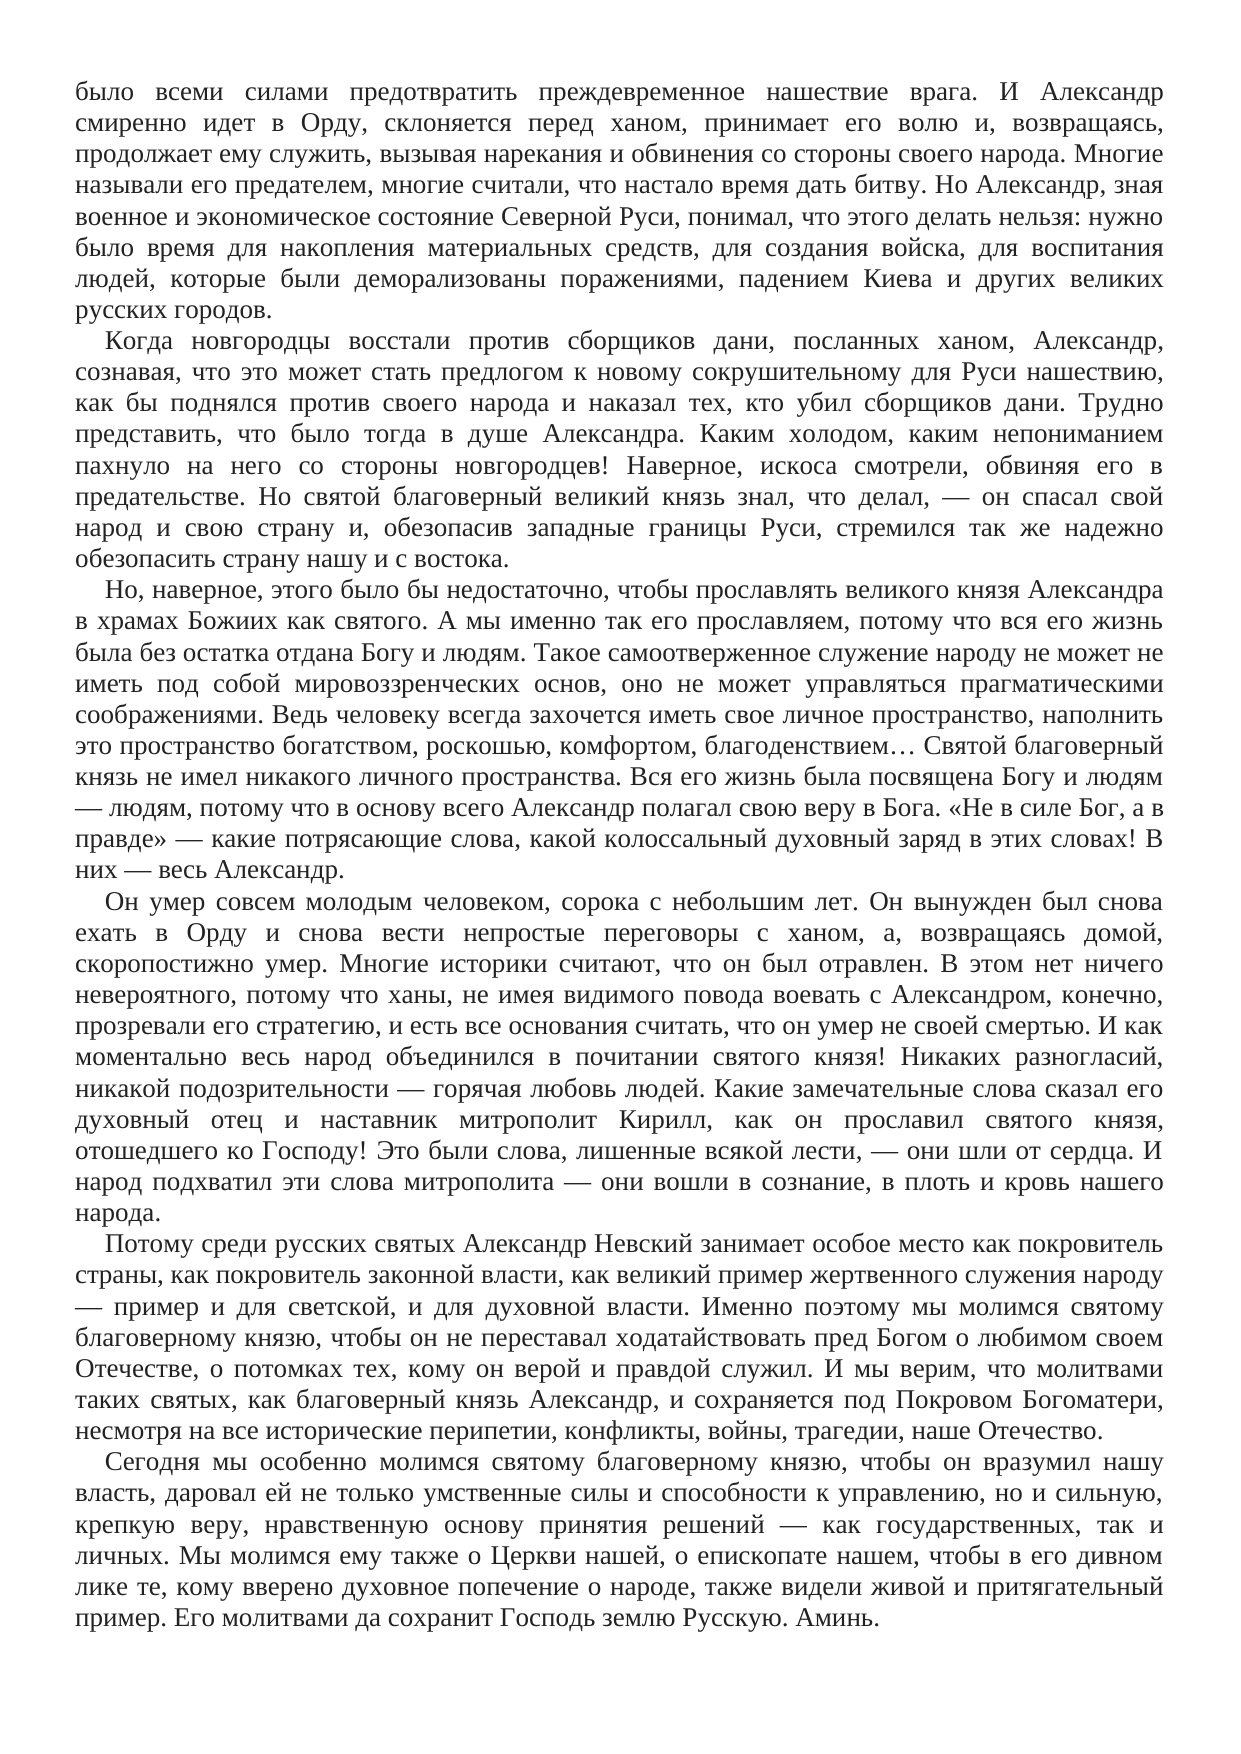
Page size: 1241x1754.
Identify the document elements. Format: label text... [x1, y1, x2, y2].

text Он умер совсем молодым человеком, сорока с небольшим лет. Он вынужден был снова ехать в Орду и снова вести непростые переговоры с ханом, а, возвращаясь домой, скоропостижно умер. Многие историки считают, что он был отравлен. В этом нет ничего невероятного, потому что ханы, не имея видимого повода воевать с Александром, конечно, прозревали его стратегию, и есть все основания считать, что он умер не своей смертью. И как моментально весь народ объединился в почитании святого князя! Никаких разногласий, никакой подозрительности — горячая любовь людей. Какие замечательные слова сказал его духовный отец и наставник митрополит Кирилл, как он прославил святого князя, отошедшего ко Господу! Это были слова, лишенные всякой лести, — они шли от сердца. И народ подхватил эти слова митрополита — они вошли в сознание, в плоть и кровь нашего народа. [75, 885, 1165, 1227]
text Потому среди русских святых Александр Невский занимает особое место как покровитель страны, как покровитель законной власти, как великий пример жертвенного служения народу — пример и для светской, и для духовной власти. Именно поэтому мы молимся святому благоверному князю, чтобы он не переставал ходатайствовать пред Богом о любимом своем Отечестве, о потомках тех, кому он верой и правдой служил. И мы верим, что молитвами таких святых, как благоверный князь Александр, и сохраняется под Покровом Богоматери, несмотря на все исторические перипетии, конфликты, войны, трагедии, наше Отечество. [75, 1227, 1165, 1445]
text Но, наверное, этого было бы недостаточно, чтобы прославлять великого князя Александра в храмах Божиих как святого. А мы именно так его прославляем, потому что вся его жизнь была без остатка отдана Богу и людям. Такое самоотверженное служение народу не может не иметь под собой мировоззренческих основ, оно не может управляться прагматическими соображениями. Ведь человеку всегда захочется иметь свое личное пространство, наполнить это пространство богатством, роскошью, комфортом, благоденствием… Святой благоверный князь не имел никакого личного пространства. Вся его жизнь была посвящена Богу и людям — людям, потому что в основу всего Александр полагал свою веру в Бога. «Не в силе Бог, а в правде» — какие потрясающие слова, какой колоссальный духовный заряд в этих словах! В них — весь Александр. [75, 573, 1165, 885]
text Когда новгородцы восстали против сборщиков дани, посланных ханом, Александр, сознавая, что это может стать предлогом к новому сокрушительному для Руси нашествию, как бы поднялся против своего народа и наказал тех, кто убил сборщиков дани. Трудно представить, что было тогда в душе Александра. Каким холодом, каким непониманием пахнуло на него со стороны новгородцев! Наверное, искоса смотрели, обвиняя его в предательстве. Но святой благоверный великий князь знал, что делал, — он спасал свой народ и свою страну и, обезопасив западные границы Руси, стремился так же надежно обезопасить страну нашу и с востока. [75, 324, 1165, 573]
text Сегодня мы особенно молимся святому благоверному князю, чтобы он вразумил нашу власть, даровал ей не только умственные силы и способности к управлению, но и сильную, крепкую веру, нравственную основу принятия решений — как государственных, так и личных. Мы молимся ему также о Церкви нашей, о епископате нашем, чтобы в его дивном лике те, кому вверено духовное попечение о народе, также видели живой и притягательный пример. Его молитвами да сохранит Господь землю Русскую. Аминь. [75, 1445, 1165, 1632]
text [75, 75, 1165, 324]
